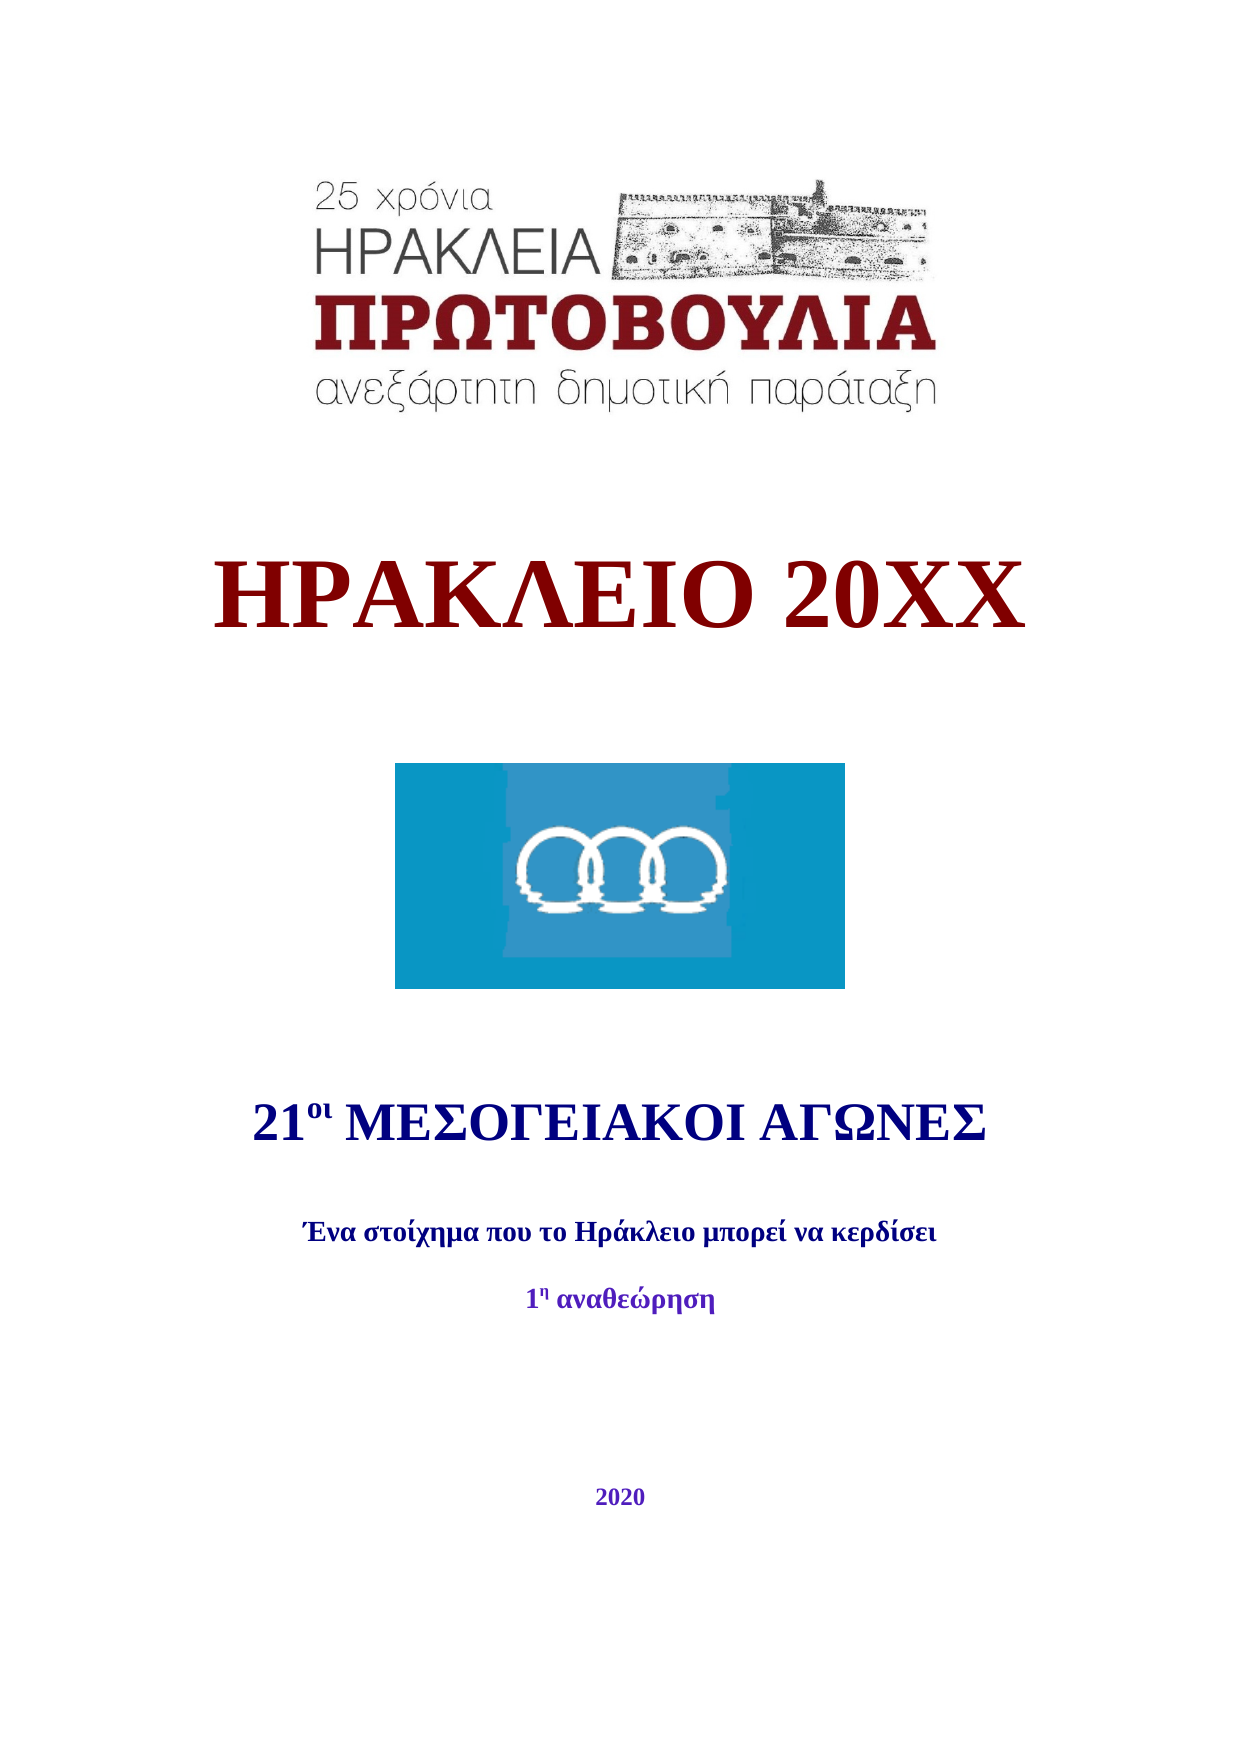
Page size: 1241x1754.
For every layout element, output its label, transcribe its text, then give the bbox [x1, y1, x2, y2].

title 21οι ΜΕΣΟΓΕΙΑΚΟΙ ΑΓΩΝΕΣ [187, 1089, 1053, 1152]
title Ένα στοίχημα που το Ηράκλειο μπορεί να κερδίσει [187, 1214, 1053, 1247]
picture [503, 763, 731, 957]
subtitle 2020ΕΙΣΑΓΩΓΗ [187, 1482, 1053, 1511]
title ΗΡΑΚΛΕΙΟ 20ΧΧ [187, 534, 1053, 649]
picture [268, 150, 973, 434]
title 1η αναθεώρηση [187, 1281, 1053, 1314]
